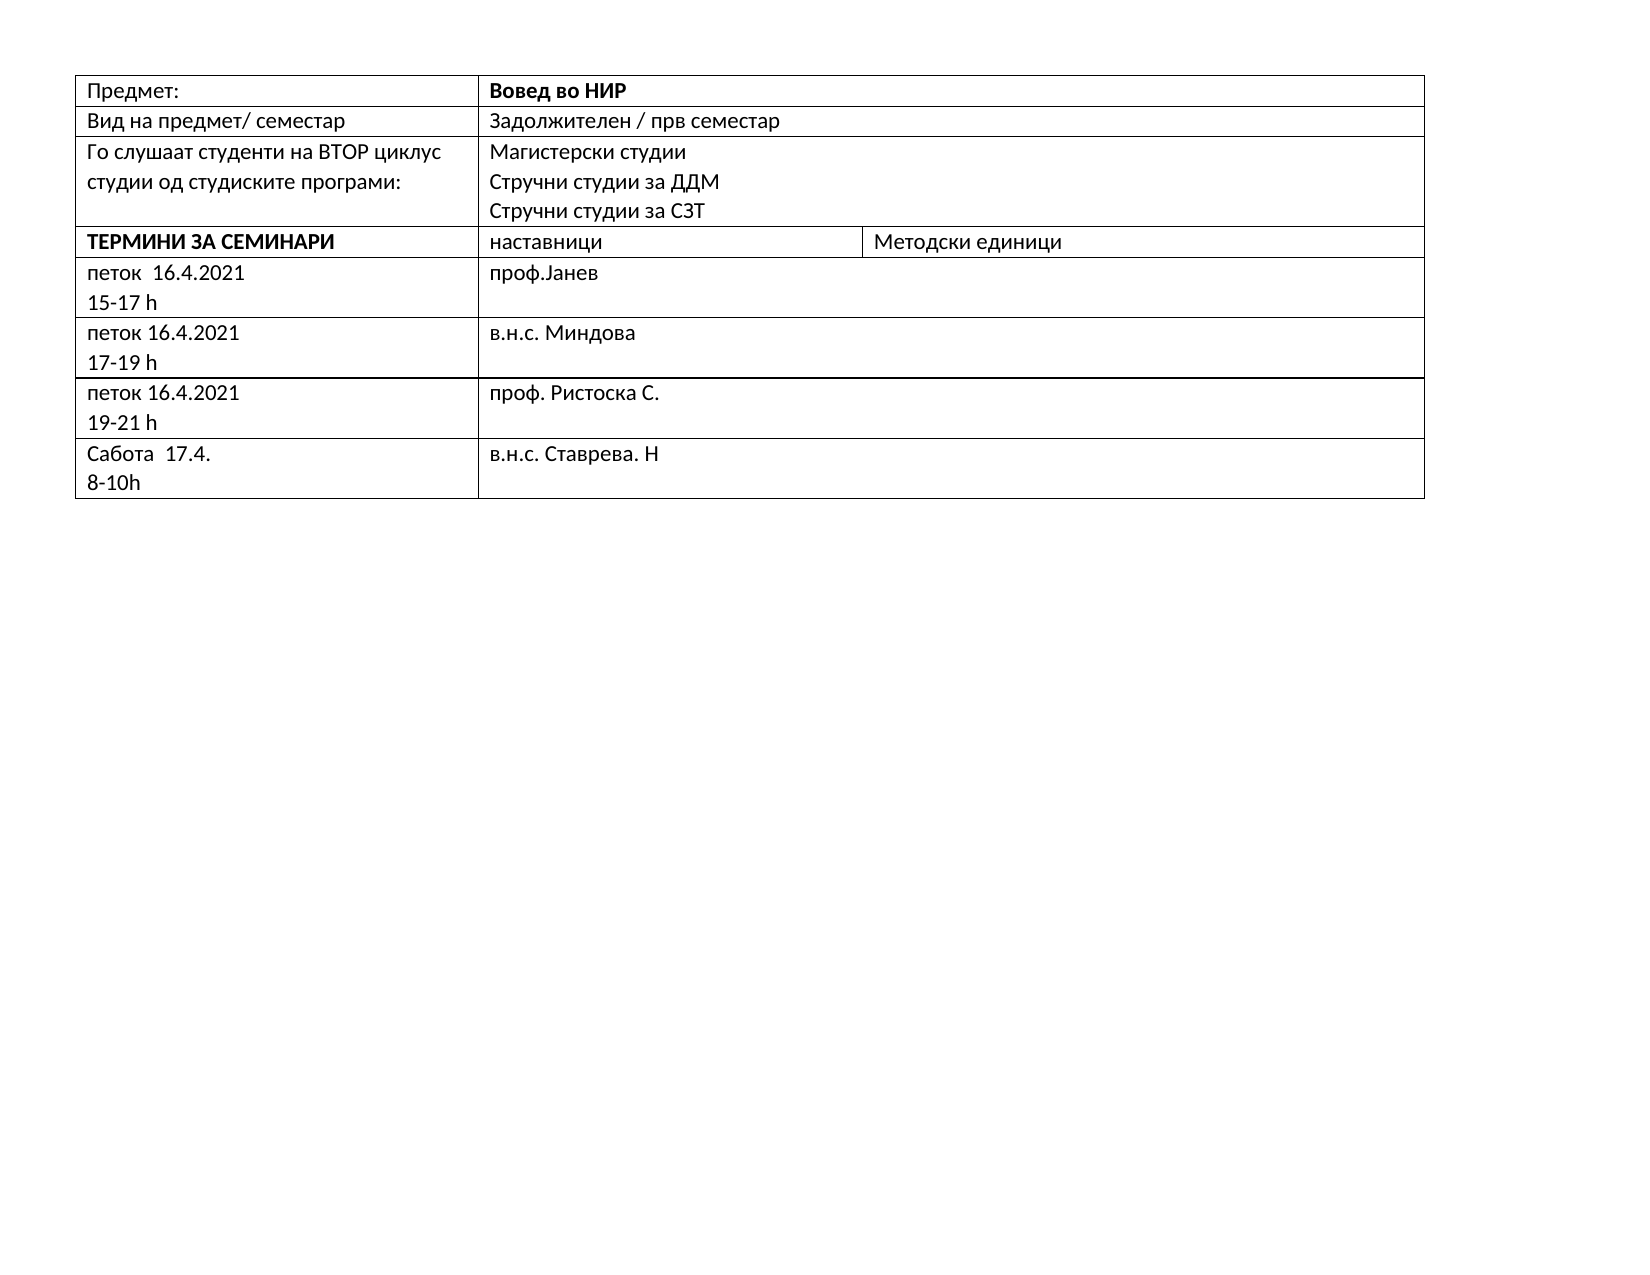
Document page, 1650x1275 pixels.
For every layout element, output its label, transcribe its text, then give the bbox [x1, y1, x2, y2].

table_cell Задолжителен / прв семестар [479, 107, 1424, 136]
table_cell петок 16.4.2021 19-21 h [76, 379, 478, 438]
table_header Предмет: [76, 76, 478, 106]
table_cell петок 16.4.2021 15-17 h [76, 258, 478, 317]
table_cell проф. Ристоска С. [479, 379, 1424, 438]
table_cell Го слушаат студенти на ВТОР циклус студии од студиските програми: [76, 137, 478, 226]
table_cell Магистерски студии Стручни студии за ДДМ Стручни студии за СЗТ [479, 137, 1424, 226]
table_cell наставници [479, 227, 862, 257]
table_cell Сабота 17.4. 8-10h [76, 439, 478, 498]
table_cell в.н.с. Ставрева. Н [479, 439, 1424, 498]
table_header Вовед во НИР [479, 76, 1424, 106]
table_cell Методски единици [863, 227, 1424, 257]
table_cell проф.Јанев [479, 258, 1424, 317]
table_cell ТЕРМИНИ ЗА СЕМИНАРИ [76, 227, 478, 257]
table_cell петок 16.4.2021 17-19 h [76, 318, 478, 377]
table_cell Вид на предмет/ семестар [76, 107, 478, 136]
table_cell в.н.с. Миндова [479, 318, 1424, 377]
